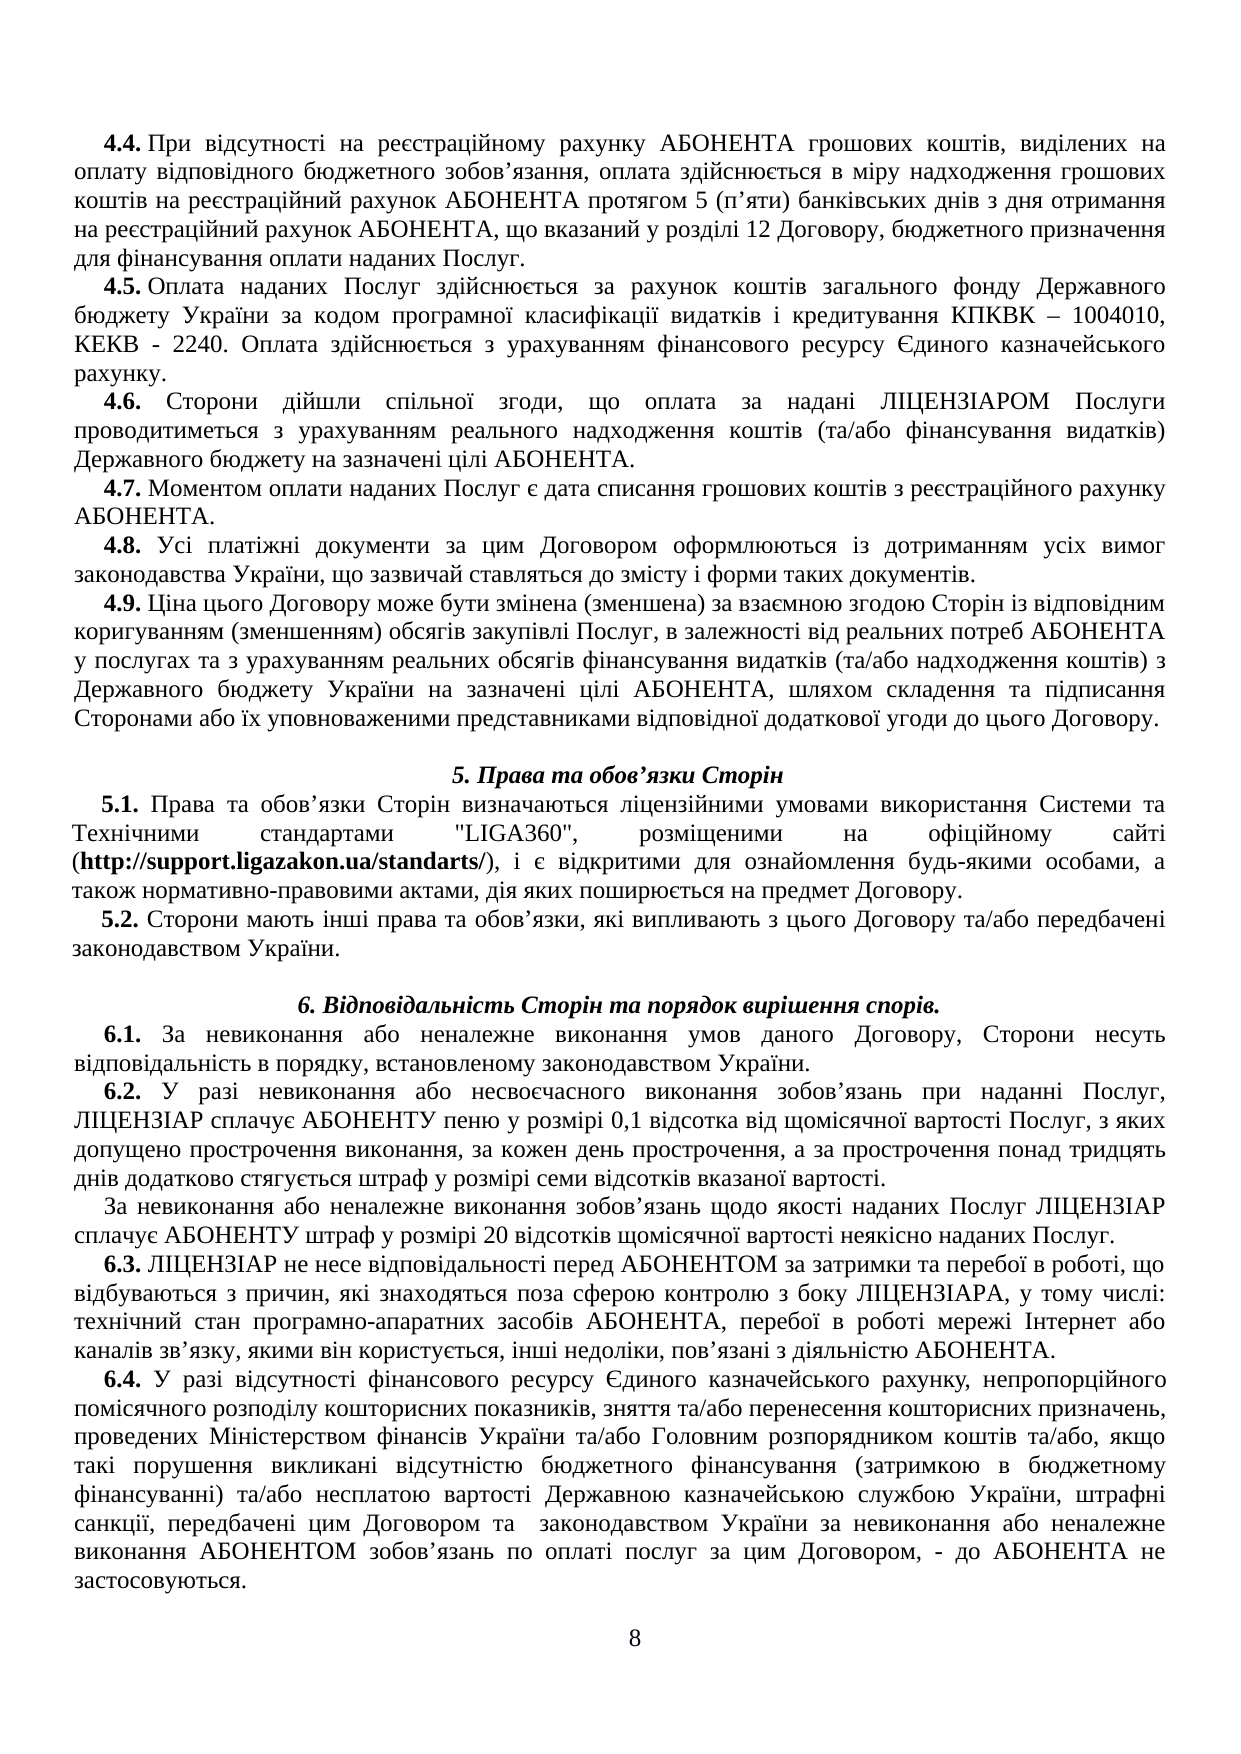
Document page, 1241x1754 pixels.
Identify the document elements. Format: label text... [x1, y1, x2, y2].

text 5. Права та обов’язки Сторін [72, 760, 1167, 789]
text 4.9. Ціна цього Договору може бути змінена (зменшена) за взаємною згодою Сторін із відповідним коригуванням (зменшенням) обсягів закупівлі Послуг, в залежності від реальних потреб АБОНЕНТА у послугах та з урахуванням реальних обсягів фінансування видатків (та/або надходження коштів) з Державного бюджету України на зазначені цілі АБОНЕНТА, шляхом складення та підписання Сторонами або їх уповноваженими представниками відповідної додаткової угоди до цього Договору. [74, 588, 1167, 731]
text 6.3. ЛІЦЕНЗІАР не несе відповідальності перед АБОНЕНТОМ за затримки та перебої в роботі, що відбуваються з причин, які знаходяться поза сферою контролю з боку ЛІЦЕНЗІАРА, у тому числі: технічний стан програмно-апаратних засобів АБОНЕНТА, перебої в роботі мережі Інтернет або каналів зв’язку, якими він користується, інші недоліки, пов’язані з діяльністю АБОНЕНТА. [74, 1249, 1167, 1364]
text 5.1. Права та обов’язки Сторін визначаються ліцензійними умовами використання Системи та Технічними стандартами "LIGA360", розміщеними на офіційному сайті (http://support.ligazakon.ua/standarts/), і є відкритими для ознайомлення будь-якими особами, а також нормативно-правовими актами, дія яких поширюється на предмет Договору. [72, 789, 1167, 904]
text 6.1. За невиконання або неналежне виконання умов даного Договору, Сторони несуть відповідальність в порядку, встановленому законодавством України. [74, 1019, 1167, 1076]
text 6.2. У разі невиконання або несвоєчасного виконання зобов’язань при наданні Послуг, ЛІЦЕНЗІАР сплачує АБОНЕНТУ пеню у розмірі 0,1 відсотка від щомісячної вартості Послуг, з яких допущено прострочення виконання, за кожен день прострочення, а за прострочення понад тридцять днів додатково стягується штраф у розмірі семи відсотків вказаної вартості. [74, 1076, 1167, 1191]
text 4.7. Моментом оплати наданих Послуг є дата списання грошових коштів з реєстраційного рахунку АБОНЕНТА. [74, 473, 1167, 530]
text 6.4. У разі відсутності фінансового ресурсу Єдиного казначейського рахунку, непропорційного помісячного розподілу кошторисних показників, зняття та/або перенесення кошторисних призначень, проведених Міністерством фінансів України та/або Головним розпорядником коштів та/або, якщо такі порушення викликані відсутністю бюджетного фінансування (затримкою в бюджетному фінансуванні) та/або несплатою вартості Державною казначейською службою України, штрафні санкції, передбачені цим Договором та законодавством України за невиконання або неналежне виконання АБОНЕНТОМ зобов’язань по оплаті послуг за цим Договором, - до АБОНЕНТА не застосовуються. [74, 1364, 1167, 1594]
text 4.5. Оплата наданих Послуг здійснюється за рахунок коштів загального фонду Державного бюджету України за кодом програмної класифікації видатків і кредитування КПКВК – 1004010, КЕКВ - 2240. Оплата здійснюється з урахуванням фінансового ресурсу Єдиного казначейського рахунку. [74, 271, 1167, 386]
text 6. Відповідальність Сторін та порядок вирішення спорів. [72, 990, 1167, 1019]
text За невиконання або неналежне виконання зобов’язань щодо якості наданих Послуг ЛІЦЕНЗІАР сплачує АБОНЕНТУ штраф у розмірі 20 відсотків щомісячної вартості неякісно наданих Послуг. [74, 1191, 1167, 1249]
text 4.6. Сторони дійшли спільної згоди, що оплата за надані ЛІЦЕНЗІАРОМ Послуги проводитиметься з урахуванням реального надходження коштів (та/або фінансування видатків) Державного бюджету на зазначені цілі АБОНЕНТА. [74, 386, 1167, 473]
text 4.4. При відсутності на реєстраційному рахунку АБОНЕНТА грошових коштів, виділених на оплату відповідного бюджетного зобов’язання, оплата здійснюється в міру надходження грошових коштів на реєстраційний рахунок АБОНЕНТА протягом 5 (п’яти) банківських днів з дня отримання на реєстраційний рахунок АБОНЕНТА, що вказаний у розділі 12 Договору, бюджетного призначення для фінансування оплати наданих Послуг. [74, 128, 1167, 271]
text 5.2. Сторони мають інші права та обов’язки, які випливають з цього Договору та/або передбачені законодавством України. [72, 904, 1167, 961]
text 4.8. Усі платіжні документи за цим Договором оформлюються із дотриманням усіх вимог законодавства України, що зазвичай ставляться до змісту і форми таких документів. [74, 530, 1167, 588]
